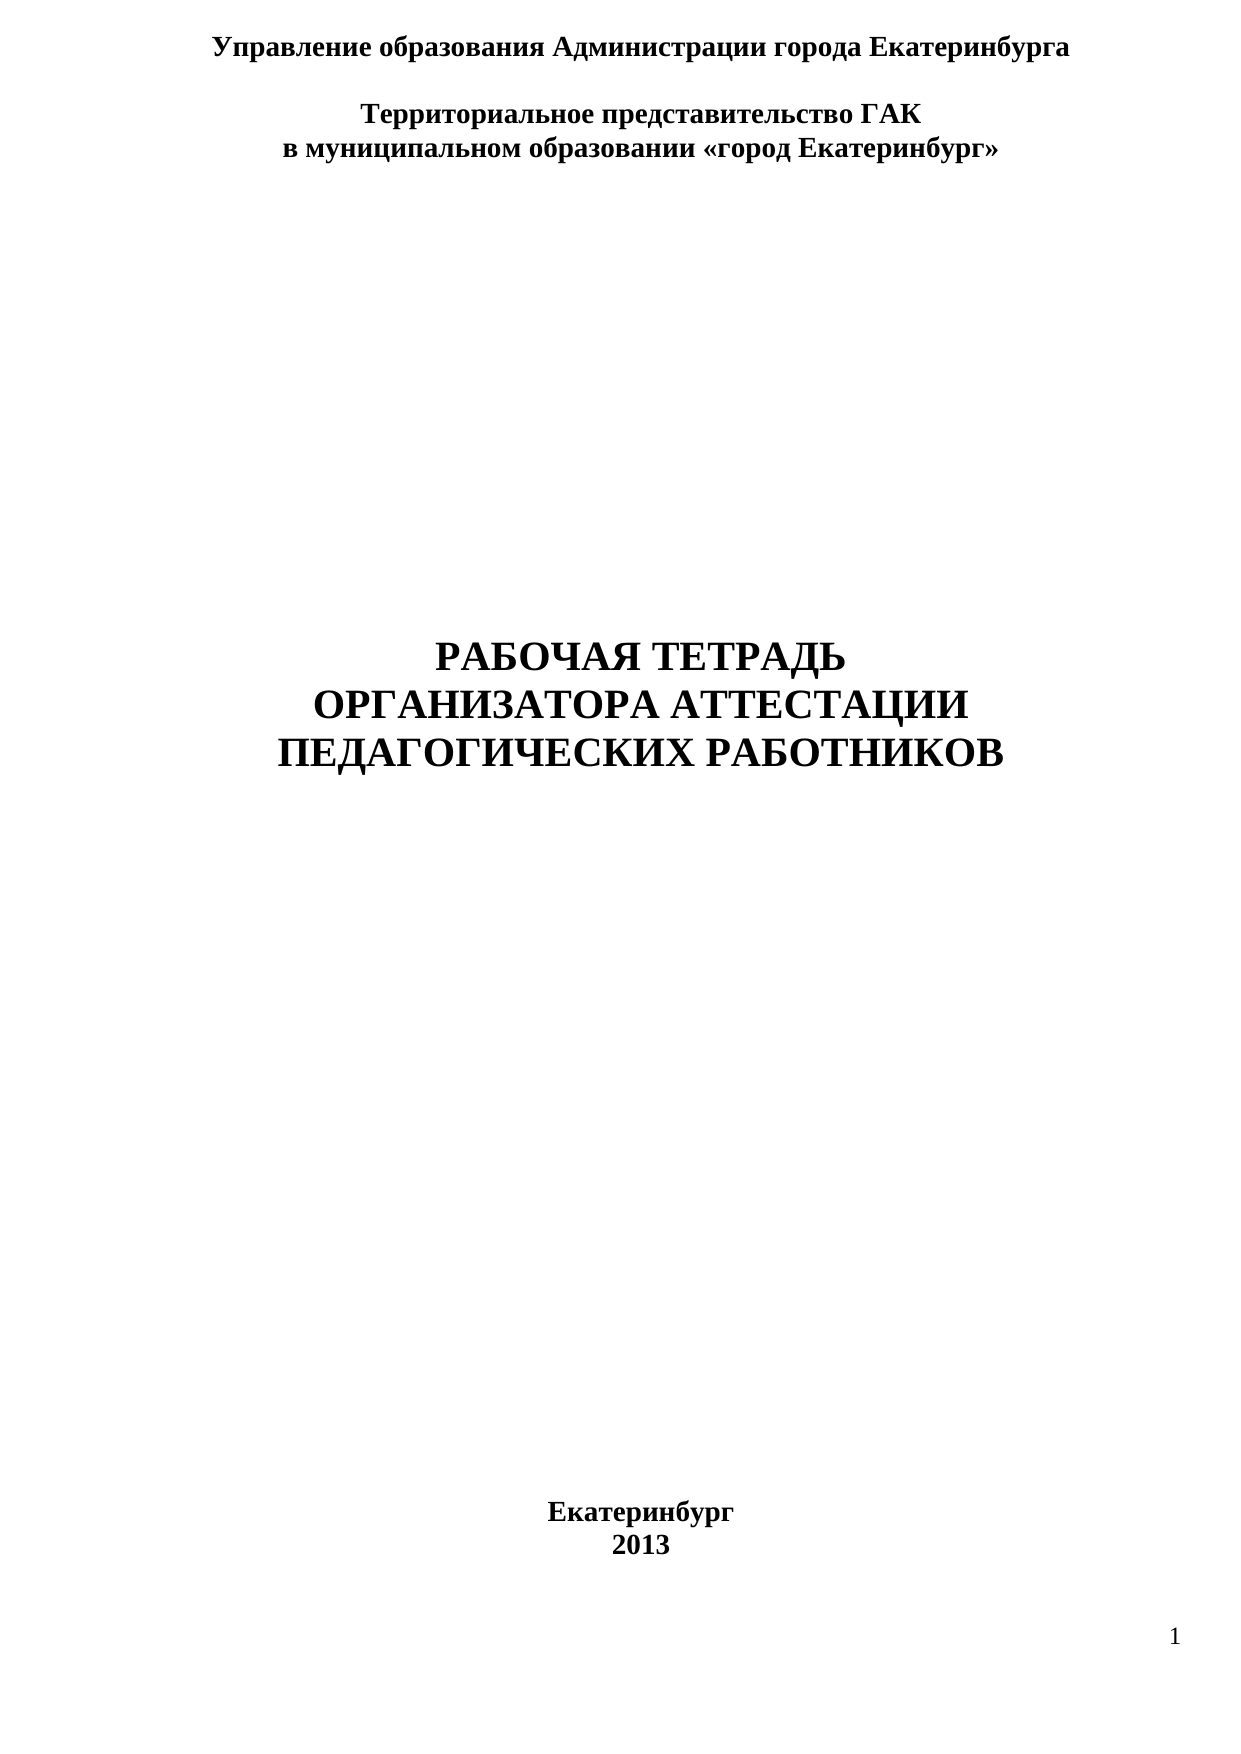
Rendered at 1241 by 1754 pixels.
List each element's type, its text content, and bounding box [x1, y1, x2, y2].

text Екатеринбург [100, 1494, 1181, 1527]
text в муниципальном образовании «город Екатеринбург» [100, 130, 1181, 164]
text РАБОЧАЯ ТЕТРАДЬ [100, 631, 1181, 679]
text Управление образования Администрации города Екатеринбурга [100, 29, 1181, 63]
text ОРГАНИЗАТОРА АТТЕСТАЦИИ [100, 679, 1181, 727]
text Территориальное представительство ГАК [100, 97, 1181, 130]
text 2013 [100, 1527, 1181, 1561]
text ПЕДАГОГИЧЕСКИХ РАБОТНИКОВ [100, 727, 1181, 775]
